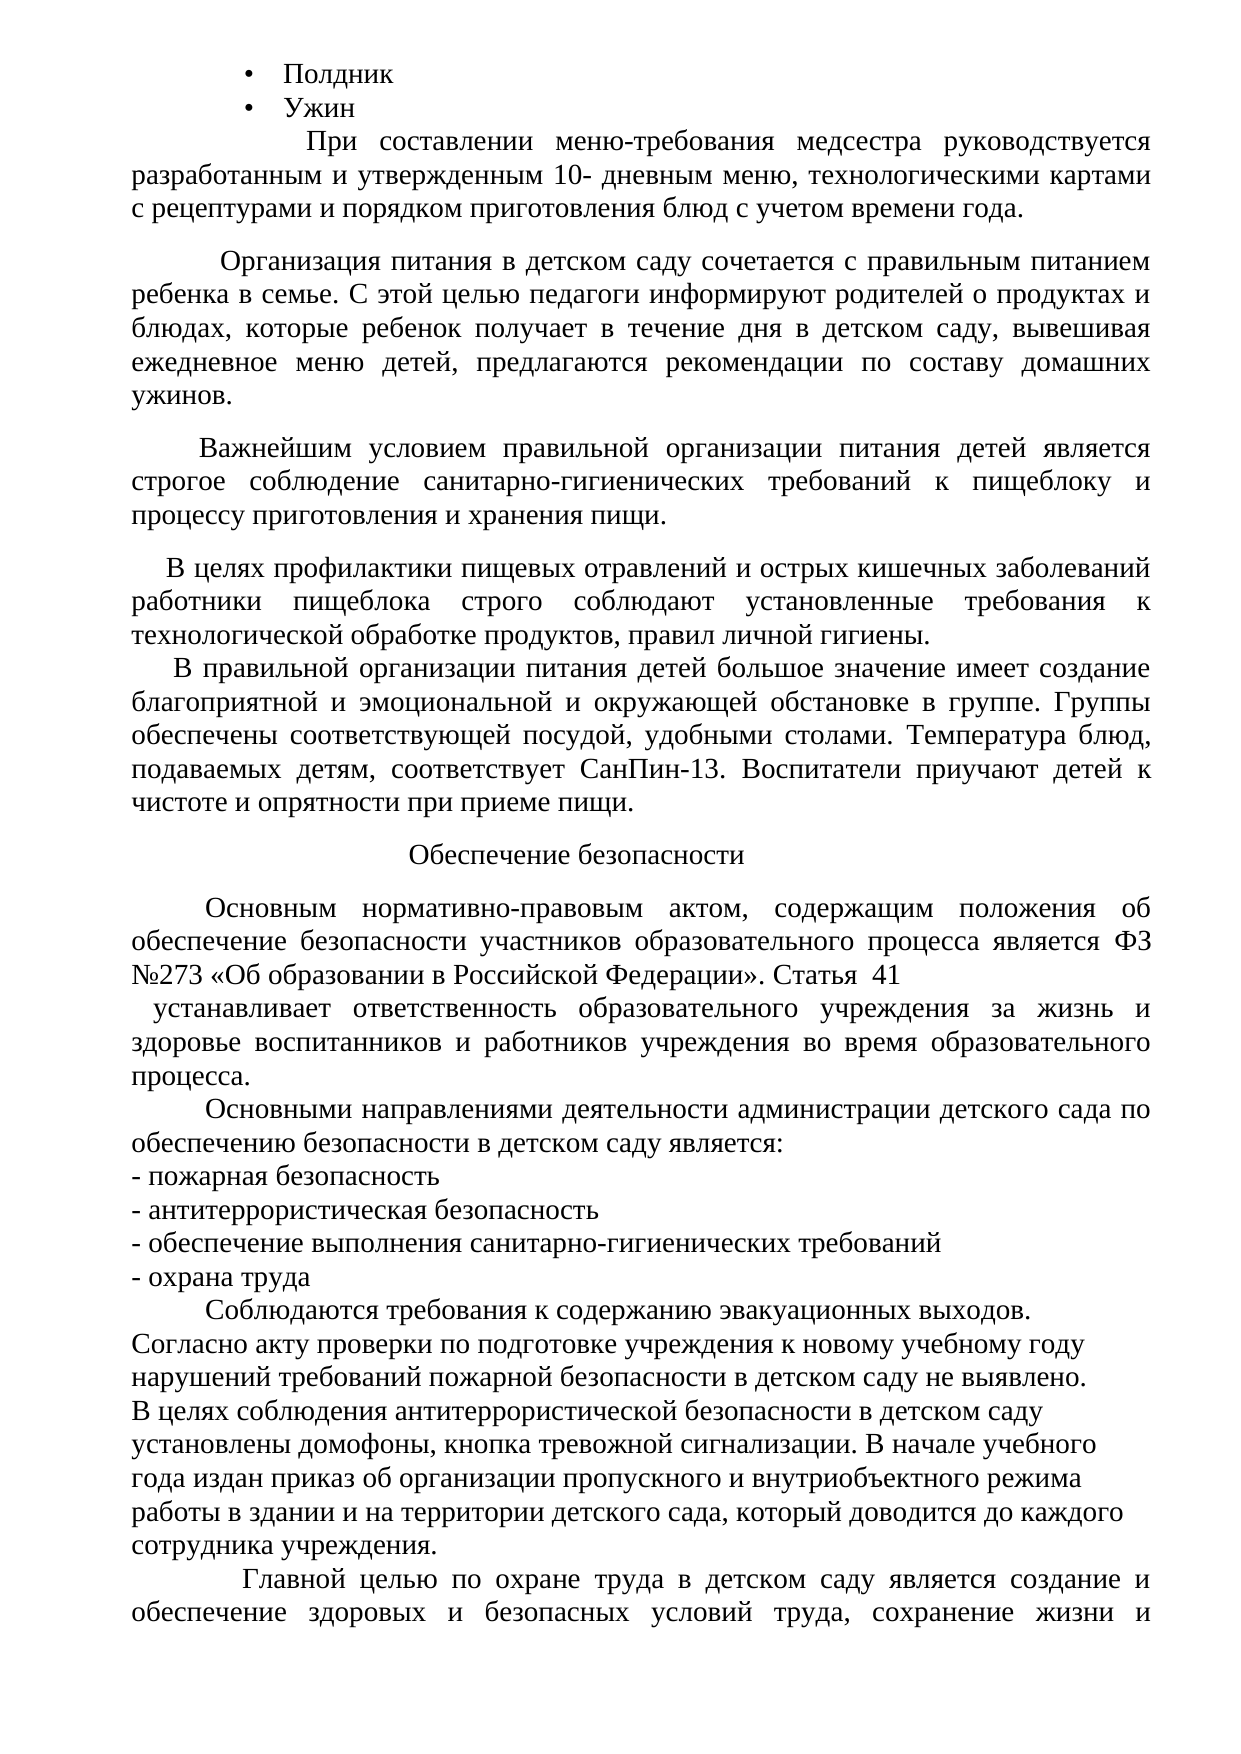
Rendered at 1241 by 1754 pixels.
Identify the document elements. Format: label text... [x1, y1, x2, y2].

text Организация питания в детском саду сочетается с правильным питанием ребенка в семье. С этой целью педагоги информируют родителей о продуктах и блюдах, которые ребенок получает в течение дня в детском саду, вывешивая ежедневное меню детей, предлагаются рекомендации по составу домашних ужинов. [131, 243, 1152, 411]
text В целях профилактики пищевых отравлений и острых кишечных заболеваний работники пищеблока строго соблюдают установленные требования к технологической обработке продуктов, правил личной гигиены. [131, 550, 1152, 650]
text Обеспечение безопасности [131, 837, 1152, 871]
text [131, 1561, 1152, 1628]
text - антитеррористическая безопасность [131, 1192, 1152, 1225]
text В целях соблюдения антитеррористической безопасности в детском саду установлены домофоны, кнопка тревожной сигнализации. В начале учебного года издан приказ об организации пропускного и внутриобъектного режима работы в здании и на территории детского сада, который доводится до каждого сотрудника учреждения. [131, 1393, 1152, 1561]
text В правильной организации питания детей большое значение имеет создание благоприятной и эмоциональной и окружающей обстановке в группе. Группы обеспечены соответствующей посудой, удобными столами. Температура блюд, подаваемых детям, соответствует СанПин-13. Воспитатели приучают детей к чистоте и опрятности при приеме пищи. [131, 650, 1152, 818]
text устанавливает ответственность образовательного учреждения за жизнь и здоровье воспитанников и работников учреждения во время образовательного процесса. [131, 991, 1152, 1091]
text Основным нормативно-правовым актом, содержащим положения об обеспечение безопасности участников образовательного процесса является ФЗ №273 «Об образовании в Российской Федерации». Статья 41 [131, 890, 1152, 991]
text Соблюдаются требования к содержанию эвакуационных выходов. Согласно акту проверки по подготовке учреждения к новому учебному году нарушений требований пожарной безопасности в детском саду не выявлено. [131, 1292, 1152, 1393]
text - пожарная безопасность [131, 1158, 1152, 1192]
text - обеспечение выполнения санитарно-гигиенических требований [131, 1225, 1152, 1259]
text Основными направлениями деятельности администрации детского сада по обеспечению безопасности в детском саду является: [131, 1091, 1152, 1158]
list Полдник [244, 56, 1152, 90]
text Важнейшим условием правильной организации питания детей является строгое соблюдение санитарно-гигиенических требований к пищеблоку и процессу приготовления и хранения пищи. [131, 430, 1152, 531]
text - охрана труда [131, 1259, 1152, 1292]
list Ужин [244, 90, 1152, 123]
text При составлении меню-требования медсестра руководствуется разработанным и утвержденным 10- дневным меню, технологическими картами с рецептурами и порядком приготовления блюд с учетом времени года. [131, 123, 1152, 224]
